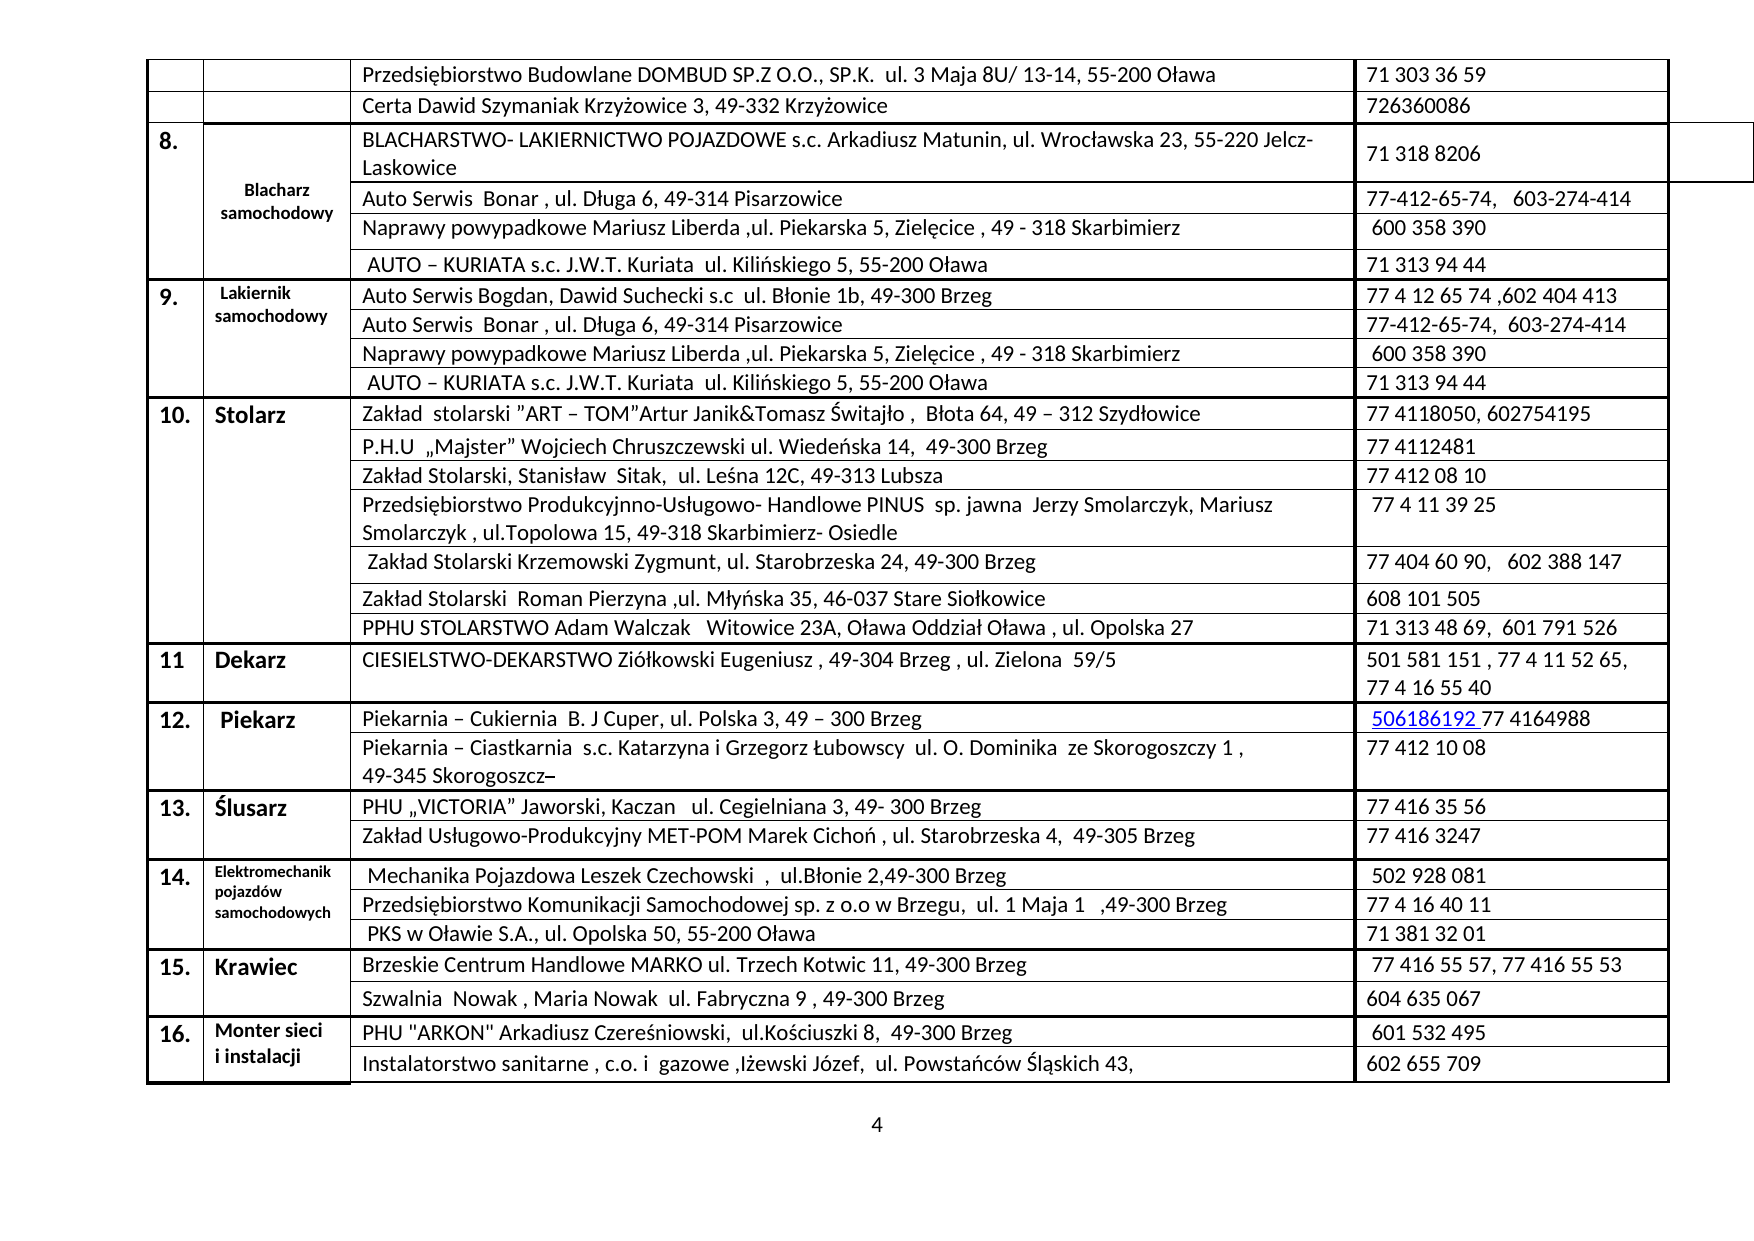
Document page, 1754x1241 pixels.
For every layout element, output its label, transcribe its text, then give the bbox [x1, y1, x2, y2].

table_cell Zakład stolarski ”ART – TOM”Artur Janik&Tomasz Świtajło , Błota 64, 49 – 312 Szydłowice [351, 399, 1353, 429]
table_cell 604 635 067 [1357, 982, 1667, 1014]
table_cell 608 101 505 [1357, 584, 1667, 612]
table_cell Auto Serwis Bonar , ul. Długa 6, 49-314 Pisarzowice [351, 310, 1353, 338]
table_cell Zakład Usługowo-Produkcyjny MET-POM Marek Cichoń , ul. Starobrzeska 4, 49-305 Brzeg [351, 821, 1353, 858]
table_cell Mechanika Pojazdowa Leszek Czechowski , ul.Błonie 2,49-300 Brzeg [351, 861, 1353, 889]
table_cell 77 4 16 40 11 [1357, 890, 1667, 918]
table_cell 71 313 94 44 [1357, 250, 1667, 278]
table_cell 14. [149, 861, 203, 947]
table_cell 506186192 77 4164988 [1357, 704, 1667, 732]
table_cell [204, 92, 350, 122]
table_cell 601 532 495 [1357, 1018, 1667, 1046]
table_cell Naprawy powypadkowe Mariusz Liberda ,ul. Piekarska 5, Zielęcice , 49 - 318 Skarbimierz [351, 339, 1353, 367]
table_cell PHU "ARKON" Arkadiusz Czereśniowski, ul.Kościuszki 8, 49-300 Brzeg [351, 1018, 1353, 1046]
table_cell Przedsiębiorstwo Produkcyjnno-Usługowo- Handlowe PINUS sp. jawna Jerzy Smolarczyk, Mariusz Smolarczyk , ul.Topolowa 15, 49-318 Skarbimierz- Osiedle [351, 490, 1353, 546]
table_cell Blacharz samochodowy [204, 125, 350, 278]
table_cell Certa Dawid Szymaniak Krzyżowice 3, 49-332 Krzyżowice [351, 92, 1353, 122]
table_cell 77 416 35 56 [1357, 792, 1667, 820]
table_cell 726360086 [1357, 92, 1667, 122]
table_cell 8. [149, 123, 203, 278]
table_cell Dekarz [204, 645, 350, 701]
table_cell Auto Serwis Bonar , ul. Długa 6, 49-314 Pisarzowice [351, 183, 1353, 212]
table_cell Brzeskie Centrum Handlowe MARKO ul. Trzech Kotwic 11, 49-300 Brzeg [351, 951, 1353, 981]
table_cell Zakład Stolarski Roman Pierzyna ,ul. Młyńska 35, 46-037 Stare Siołkowice [351, 584, 1353, 612]
table_cell 77 4118050, 602754195 [1357, 399, 1667, 429]
table_cell Krawiec [204, 951, 350, 1014]
table_cell 71 318 8206 [1357, 125, 1667, 181]
table_cell AUTO – KURIATA s.c. J.W.T. Kuriata ul. Kilińskiego 5, 55-200 Oława [351, 250, 1353, 278]
table_cell Szwalnia Nowak , Maria Nowak ul. Fabryczna 9 , 49-300 Brzeg [351, 982, 1353, 1014]
table_cell 502 928 081 [1357, 861, 1667, 889]
table_cell 600 358 390 [1357, 214, 1667, 249]
table_cell 9. [149, 281, 203, 396]
table_cell Lakiernik samochodowy [204, 281, 350, 396]
table_cell Stolarz [204, 399, 350, 642]
table_cell Piekarnia – Ciastkarnia s.c. Katarzyna i Grzegorz Łubowscy ul. O. Dominika ze Skorogoszczy 1 , 49-345 Skorogoszcz [351, 733, 1353, 789]
table_cell CIESIELSTWO-DEKARSTWO Ziółkowski Eugeniusz , 49-304 Brzeg , ul. Zielona 59/5 [351, 645, 1353, 701]
table_cell 13. [149, 792, 203, 858]
table_cell P.H.U „Majster” Wojciech Chruszczewski ul. Wiedeńska 14, 49-300 Brzeg [351, 430, 1353, 460]
table_cell Przedsiębiorstwo Budowlane DOMBUD SP.Z O.O., SP.K. ul. 3 Maja 8U/ 13-14, 55-200 Oława [351, 60, 1353, 91]
table_cell BLACHARSTWO- LAKIERNICTWO POJAZDOWE s.c. Arkadiusz Matunin, ul. Wrocławska 23, 55-220 Jelcz- Laskowice [351, 125, 1353, 181]
table_cell PKS w Oławie S.A., ul. Opolska 50, 55-200 Oława [351, 920, 1353, 947]
table_cell 602 655 709 [1357, 1047, 1667, 1081]
table_cell Elektromechanik pojazdów samochodowych [204, 861, 350, 947]
table_cell PPHU STOLARSTWO Adam Walczak Witowice 23A, Oława Oddział Oława , ul. Opolska 27 [351, 614, 1353, 642]
table_cell 77 416 55 57, 77 416 55 53 [1357, 951, 1667, 981]
table_cell 15. [149, 951, 203, 1014]
table_cell 10. [149, 399, 203, 642]
table_cell 77 412 08 10 [1357, 461, 1667, 489]
table_cell 77 4 11 39 25 [1357, 490, 1667, 546]
table_cell 77 416 3247 [1357, 821, 1667, 858]
table_cell 71 313 48 69, 601 791 526 [1357, 614, 1667, 642]
table_cell Monter sieci i instalacji sanitarnych [204, 1018, 350, 1081]
table_cell 77-412-65-74, 603-274-414 [1357, 310, 1667, 338]
table_cell Auto Serwis Bogdan, Dawid Suchecki s.c ul. Błonie 1b, 49-300 Brzeg [351, 281, 1353, 309]
table_cell 77 4 12 65 74 ,602 404 413 [1357, 281, 1667, 309]
table_cell [149, 92, 203, 122]
table_cell AUTO – KURIATA s.c. J.W.T. Kuriata ul. Kilińskiego 5, 55-200 Oława [351, 368, 1353, 396]
table_cell 71 313 94 44 [1357, 368, 1667, 396]
table_cell Zakład Stolarski Krzemowski Zygmunt, ul. Starobrzeska 24, 49-300 Brzeg [351, 547, 1353, 583]
table_cell 77-412-65-74, 603-274-414 [1357, 183, 1667, 212]
table_cell 12. [149, 704, 203, 789]
table_cell [1670, 123, 1753, 181]
table_cell Przedsiębiorstwo Komunikacji Samochodowej sp. z o.o w Brzegu, ul. 1 Maja 1 ,49-300 Brzeg [351, 890, 1353, 918]
table_cell 16. [149, 1018, 203, 1081]
table_cell 77 4112481 [1357, 430, 1667, 460]
table_cell PHU „VICTORIA” Jaworski, Kaczan ul. Cegielniana 3, 49- 300 Brzeg [351, 792, 1353, 820]
table_cell Zakład Stolarski, Stanisław Sitak, ul. Leśna 12C, 49-313 Lubsza [351, 461, 1353, 489]
table_cell 77 412 10 08 [1357, 733, 1667, 789]
table_cell 501 581 151 , 77 4 11 52 65, 77 4 16 55 40 [1357, 645, 1667, 701]
table_cell 77 404 60 90, 602 388 147 [1357, 547, 1667, 583]
table_cell 71 303 36 59 [1357, 60, 1667, 91]
table_cell 11 [149, 645, 203, 701]
table_cell Ślusarz [204, 792, 350, 858]
table_cell 600 358 390 [1357, 339, 1667, 367]
table_cell Piekarz [204, 704, 350, 789]
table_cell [351, 1047, 1353, 1081]
table_cell 71 381 32 01 [1357, 920, 1667, 947]
table_cell Naprawy powypadkowe Mariusz Liberda ,ul. Piekarska 5, Zielęcice , 49 - 318 Skarbimierz [351, 214, 1353, 249]
table_cell Piekarnia – Cukiernia B. J Cuper, ul. Polska 3, 49 – 300 Brzeg [351, 704, 1353, 732]
